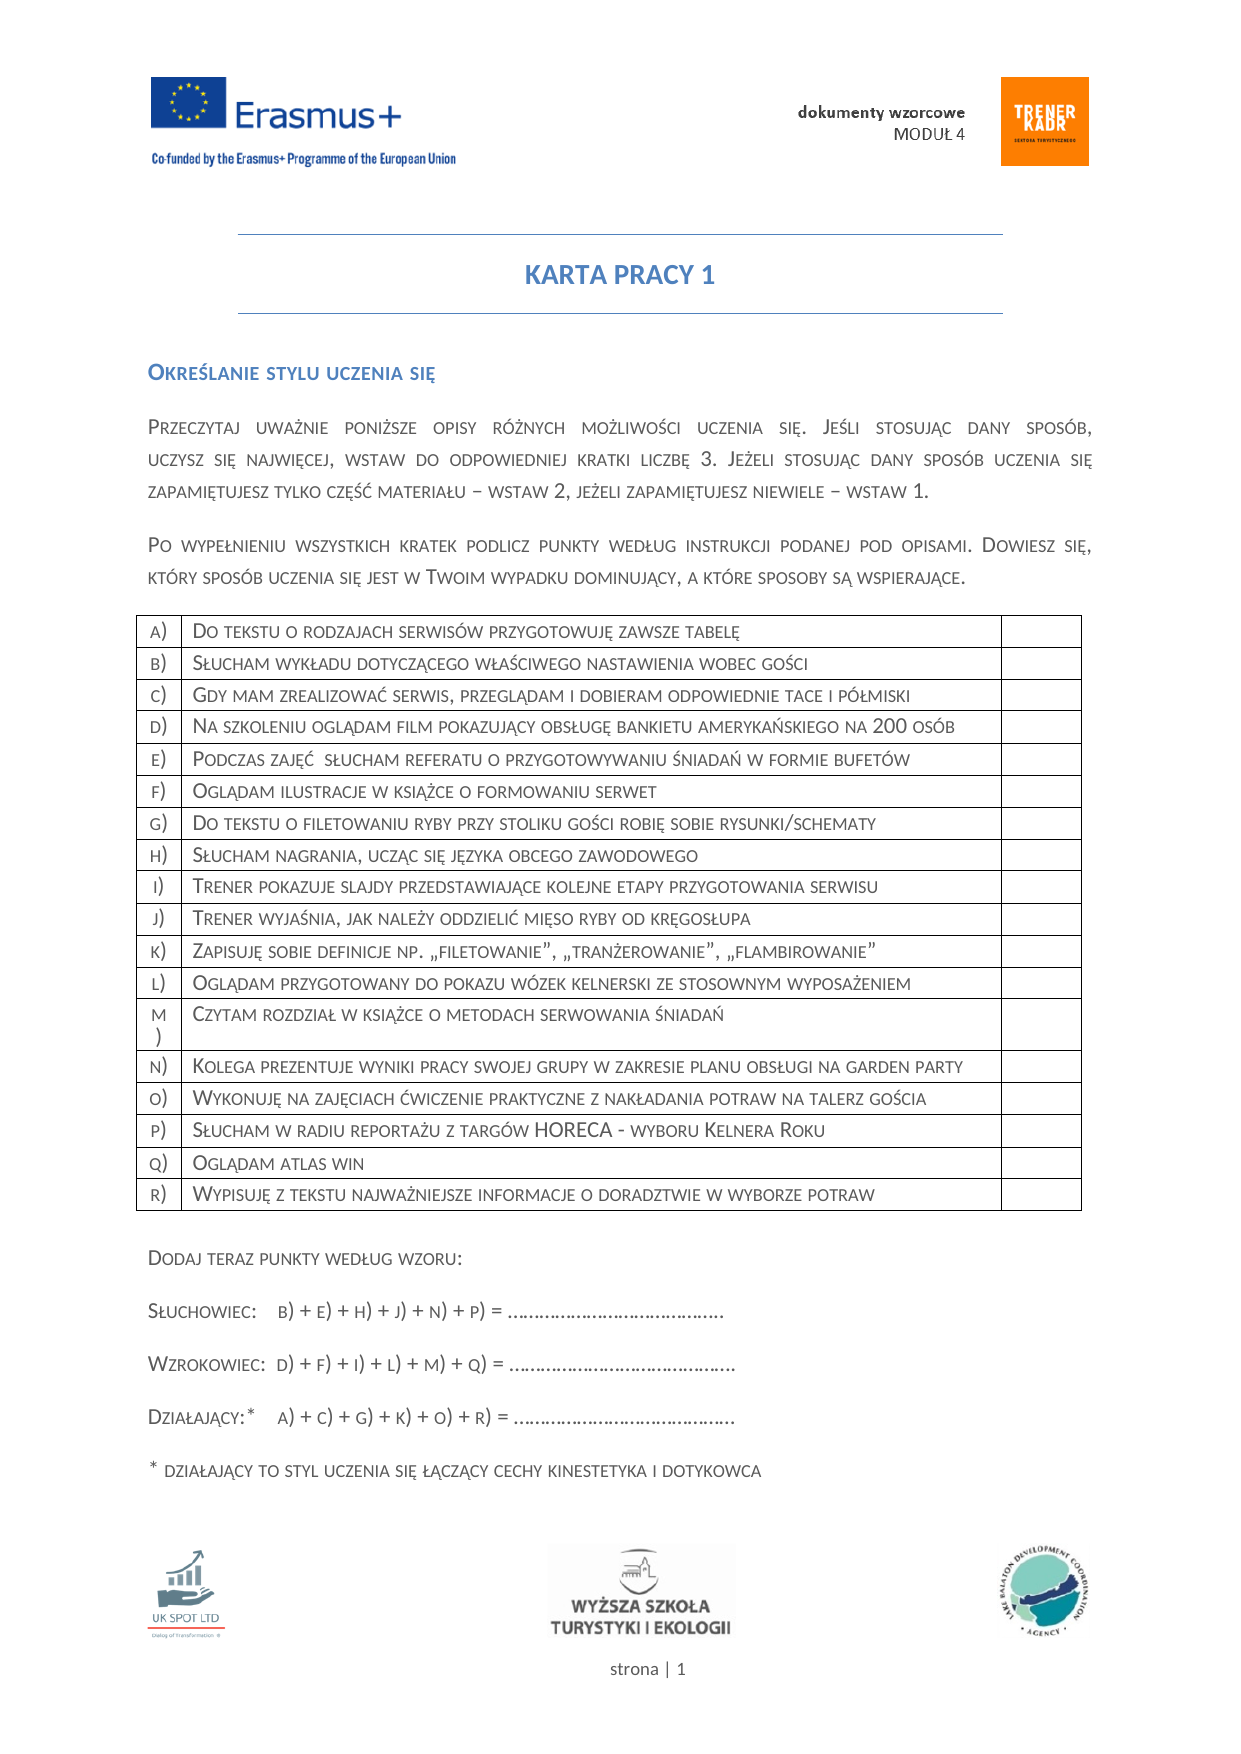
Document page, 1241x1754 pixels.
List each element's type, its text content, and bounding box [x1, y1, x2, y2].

table_cell [1002, 744, 1081, 775]
table_cell Oglądam przygotowany do pokazu wózek kelnerski ze stosownym wyposażeniem [182, 968, 1001, 998]
table_cell [1002, 648, 1081, 679]
table_cell n) [137, 1051, 181, 1082]
table_cell h) [137, 840, 181, 870]
table_cell [1002, 1179, 1081, 1210]
table_cell Czytam rozdział w książce o metodach serwowania śniadań [182, 999, 1001, 1050]
text Po wypełnieniu wszystkich kratek podlicz punkty według instrukcji podanej pod opisami. Dowiesz się, który sposób uczenia się jest w Twoim wypadku dominujący, a które sposoby są wspierające. [148, 530, 1093, 590]
table_cell Zapisuję sobie definicje np. „filetowanie”, „tranżerowanie”, „flambirowanie” [182, 936, 1001, 967]
table_cell Trener pokazuje slajdy przedstawiające kolejne etapy przygotowania serwisu [182, 871, 1001, 902]
text Dodaj teraz punkty według wzoru: [148, 1211, 1093, 1271]
table_cell f) [137, 776, 181, 807]
table_cell [1002, 968, 1081, 998]
table_cell [1002, 1148, 1081, 1178]
picture [147, 73, 1093, 169]
table_cell [1002, 711, 1081, 743]
text Określanie stylu uczenia się [148, 356, 1093, 387]
table_cell [1002, 1115, 1081, 1147]
table_cell Oglądam atlas win [182, 1148, 1001, 1178]
table_cell [1002, 904, 1081, 935]
table_cell m) [137, 999, 181, 1050]
table_cell p) [137, 1115, 181, 1147]
table_cell [1002, 1051, 1081, 1082]
table_cell j) [137, 904, 181, 935]
table_cell Wykonuję na zajęciach ćwiczenie praktyczne z nakładania potraw na talerz gościa [182, 1083, 1001, 1114]
table_cell c) [137, 680, 181, 710]
table_cell [1002, 1083, 1081, 1114]
table_cell Słucham nagrania, ucząc się języka obcego zawodowego [182, 840, 1001, 870]
table_cell Kolega prezentuje wyniki pracy swojej grupy w zakresie planu obsługi na garden party [182, 1051, 1001, 1082]
table_cell Na szkoleniu oglądam film pokazujący obsługę bankietu amerykańskiego na 200 osób [182, 711, 1001, 743]
table_cell g) [137, 808, 181, 839]
table_cell i) [137, 871, 181, 902]
text Działający:* a) + c) + g) + k) + o) + r) = …………………………………… [148, 1402, 1093, 1430]
table_cell Podczas zajęć słucham referatu o przygotowywaniu śniadań w formie bufetów [182, 744, 1001, 775]
table_cell [1002, 808, 1081, 839]
table_cell [1002, 936, 1081, 967]
table_header [1002, 616, 1081, 647]
table_cell o) [137, 1083, 181, 1114]
table_cell [1002, 840, 1081, 870]
table_cell [1002, 871, 1081, 902]
table_header a) [137, 616, 181, 647]
table_cell b) [137, 648, 181, 679]
table_cell r) [137, 1179, 181, 1210]
table_cell Słucham w radiu reportażu z targów HORECA - wyboru Kelnera Roku [182, 1115, 1001, 1147]
table_cell [1002, 680, 1081, 710]
table_cell Trener wyjaśnia, jak należy oddzielić mięso ryby od kręgosłupa [182, 904, 1001, 935]
text KARTA PRACY 1 [238, 235, 1003, 313]
text Słuchowiec: b) + e) + h) + j) + n) + p) = ………………………………….. [148, 1296, 1093, 1324]
text * działający to styl uczenia się łączący cechy kinestetyka i dotykowca [148, 1455, 1093, 1483]
table_cell Oglądam ilustracje w książce o formowaniu serwet [182, 776, 1001, 807]
text Przeczytaj uważnie poniższe opisy różnych możliwości uczenia się. Jeśli stosując dany sposób, uczysz się najwięcej, wstaw do odpowiedniej kratki liczbę 3. Jeżeli stosując dany sposób uczenia się zapamiętujesz tylko część materiału – wstaw 2, jeżeli zapamiętujesz niewiele – wstaw 1. [148, 412, 1093, 505]
table_header Do tekstu o rodzajach serwisów przygotowuję zawsze tabelę [182, 616, 1001, 647]
table_cell Wypisuję z tekstu najważniejsze informacje o doradztwie w wyborze potraw [182, 1179, 1001, 1210]
table_cell [1002, 999, 1081, 1050]
picture [147, 1533, 1093, 1645]
table_cell Do tekstu o filetowaniu ryby przy stoliku gości robię sobie rysunki/schematy [182, 808, 1001, 839]
table_cell Słucham wykładu dotyczącego właściwego nastawienia wobec gości [182, 648, 1001, 679]
text Wzrokowiec: d) + f) + i) + l) + m) + q) = ……………………………………. [148, 1349, 1093, 1377]
table_cell e) [137, 744, 181, 775]
table_cell q) [137, 1148, 181, 1178]
table_cell [1002, 776, 1081, 807]
table_cell l) [137, 968, 181, 998]
table_cell Gdy mam zrealizować serwis, przeglądam i dobieram odpowiednie tace i półmiski [182, 680, 1001, 710]
table_cell d) [137, 711, 181, 743]
table_cell k) [137, 936, 181, 967]
